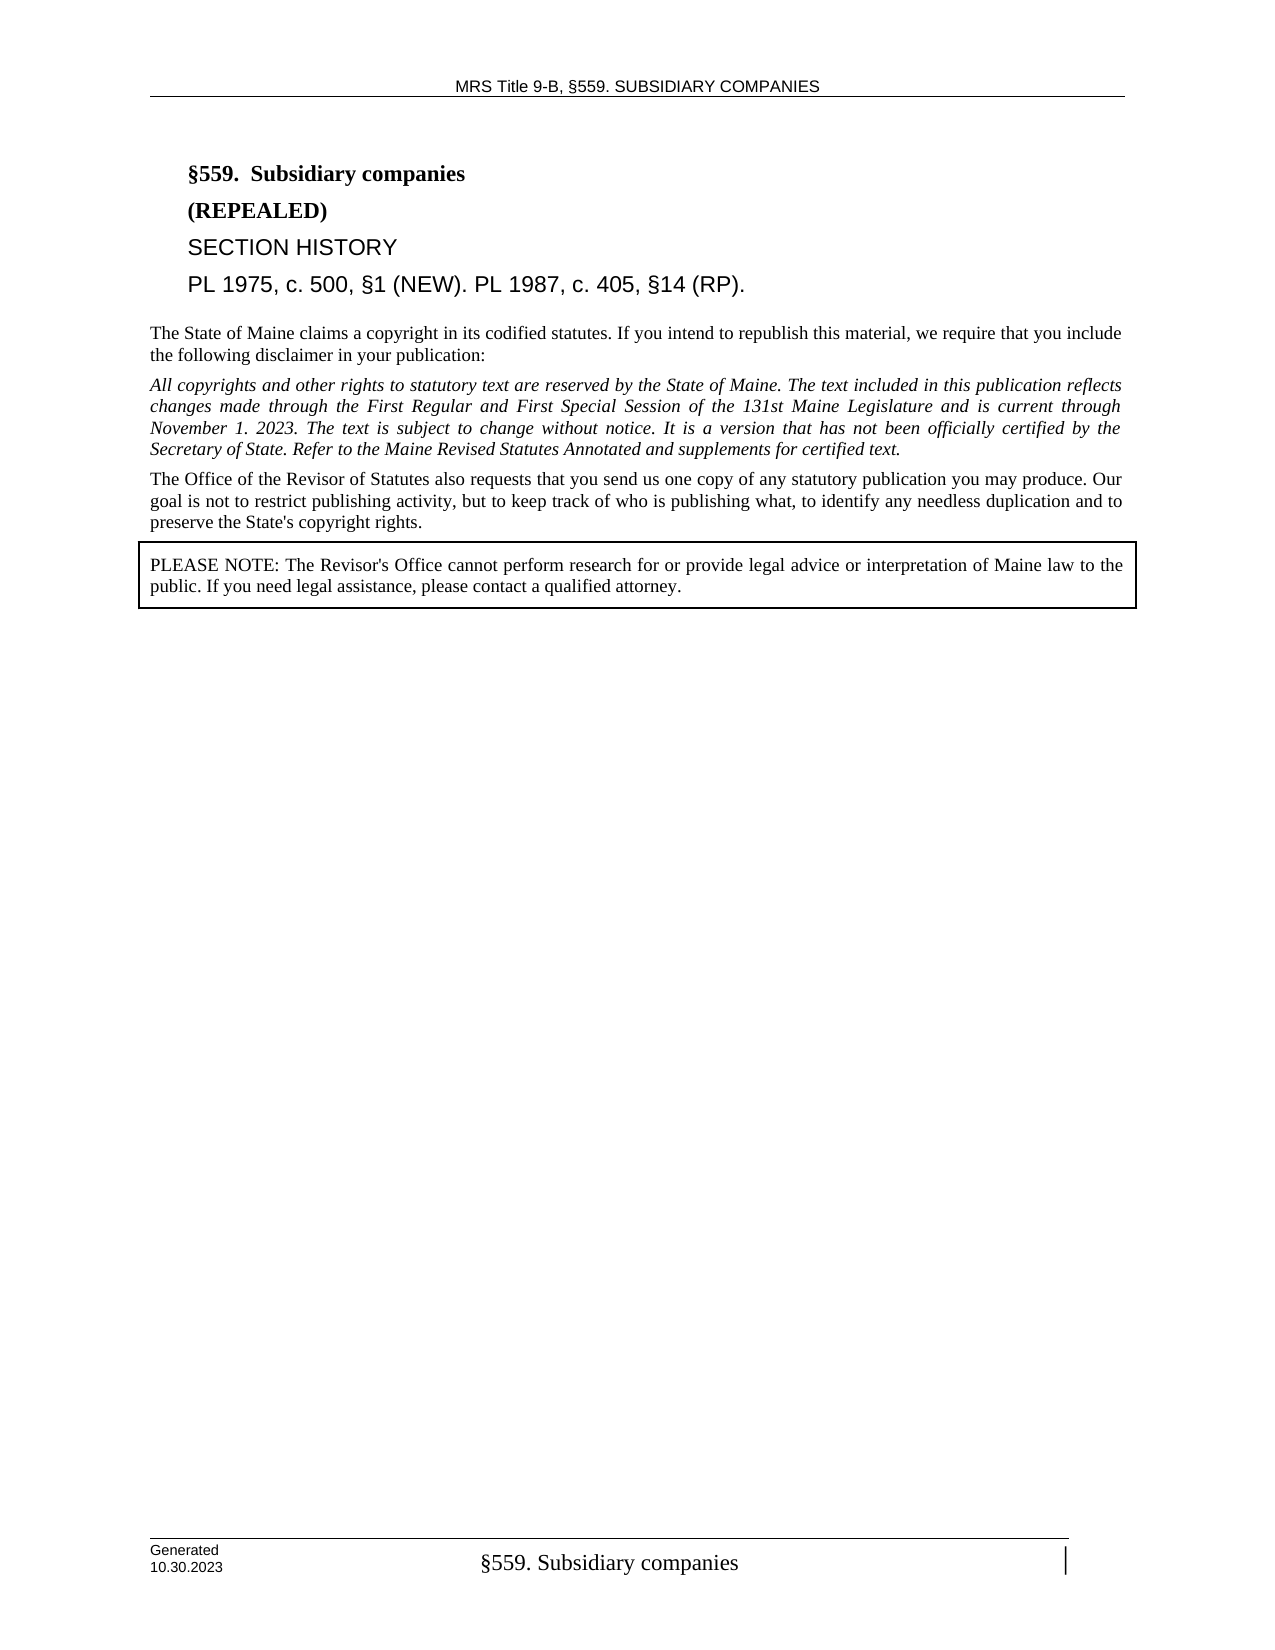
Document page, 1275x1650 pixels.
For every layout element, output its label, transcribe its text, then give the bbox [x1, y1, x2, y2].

text The Office of the Revisor of Statutes also requests that you send us one copy of any statutory publication you may produce. Our goal is not to restrict publishing activity, but to keep track of who is publishing what, to identify any needless duplication and to preserve the State's copyright rights. [150, 468, 1125, 533]
text (REPEALED) [187, 197, 1125, 223]
text PL 1975, c. 500, §1 (NEW). PL 1987, c. 405, §14 (RP). [187, 271, 1125, 297]
text §559. Subsidiary companies [187, 160, 1125, 187]
text All copyrights and other rights to statutory text are reserved by the State of Maine. The text included in this publication reflects changes made through the First Regular and First Special Session of the 131st Maine Legislature and is current through November 1. 2023 . The text is subject to change without notice. It is a version that has not been officially certified by the Secretary of State. Refer to the Maine Revised Statutes Annotated and supplements for certified text. [150, 373, 1125, 460]
text PLEASE NOTE: The Revisor's Office cannot perform research for or provide legal advice or interpretation of Maine law to the public. If you need legal assistance, please contact a qualified attorney. [140, 543, 1135, 607]
text The State of Maine claims a copyright in its codified statutes. If you intend to republish this material, we require that you include the following disclaimer in your publication: [150, 322, 1125, 365]
text SECTION HISTORY [187, 234, 1125, 260]
